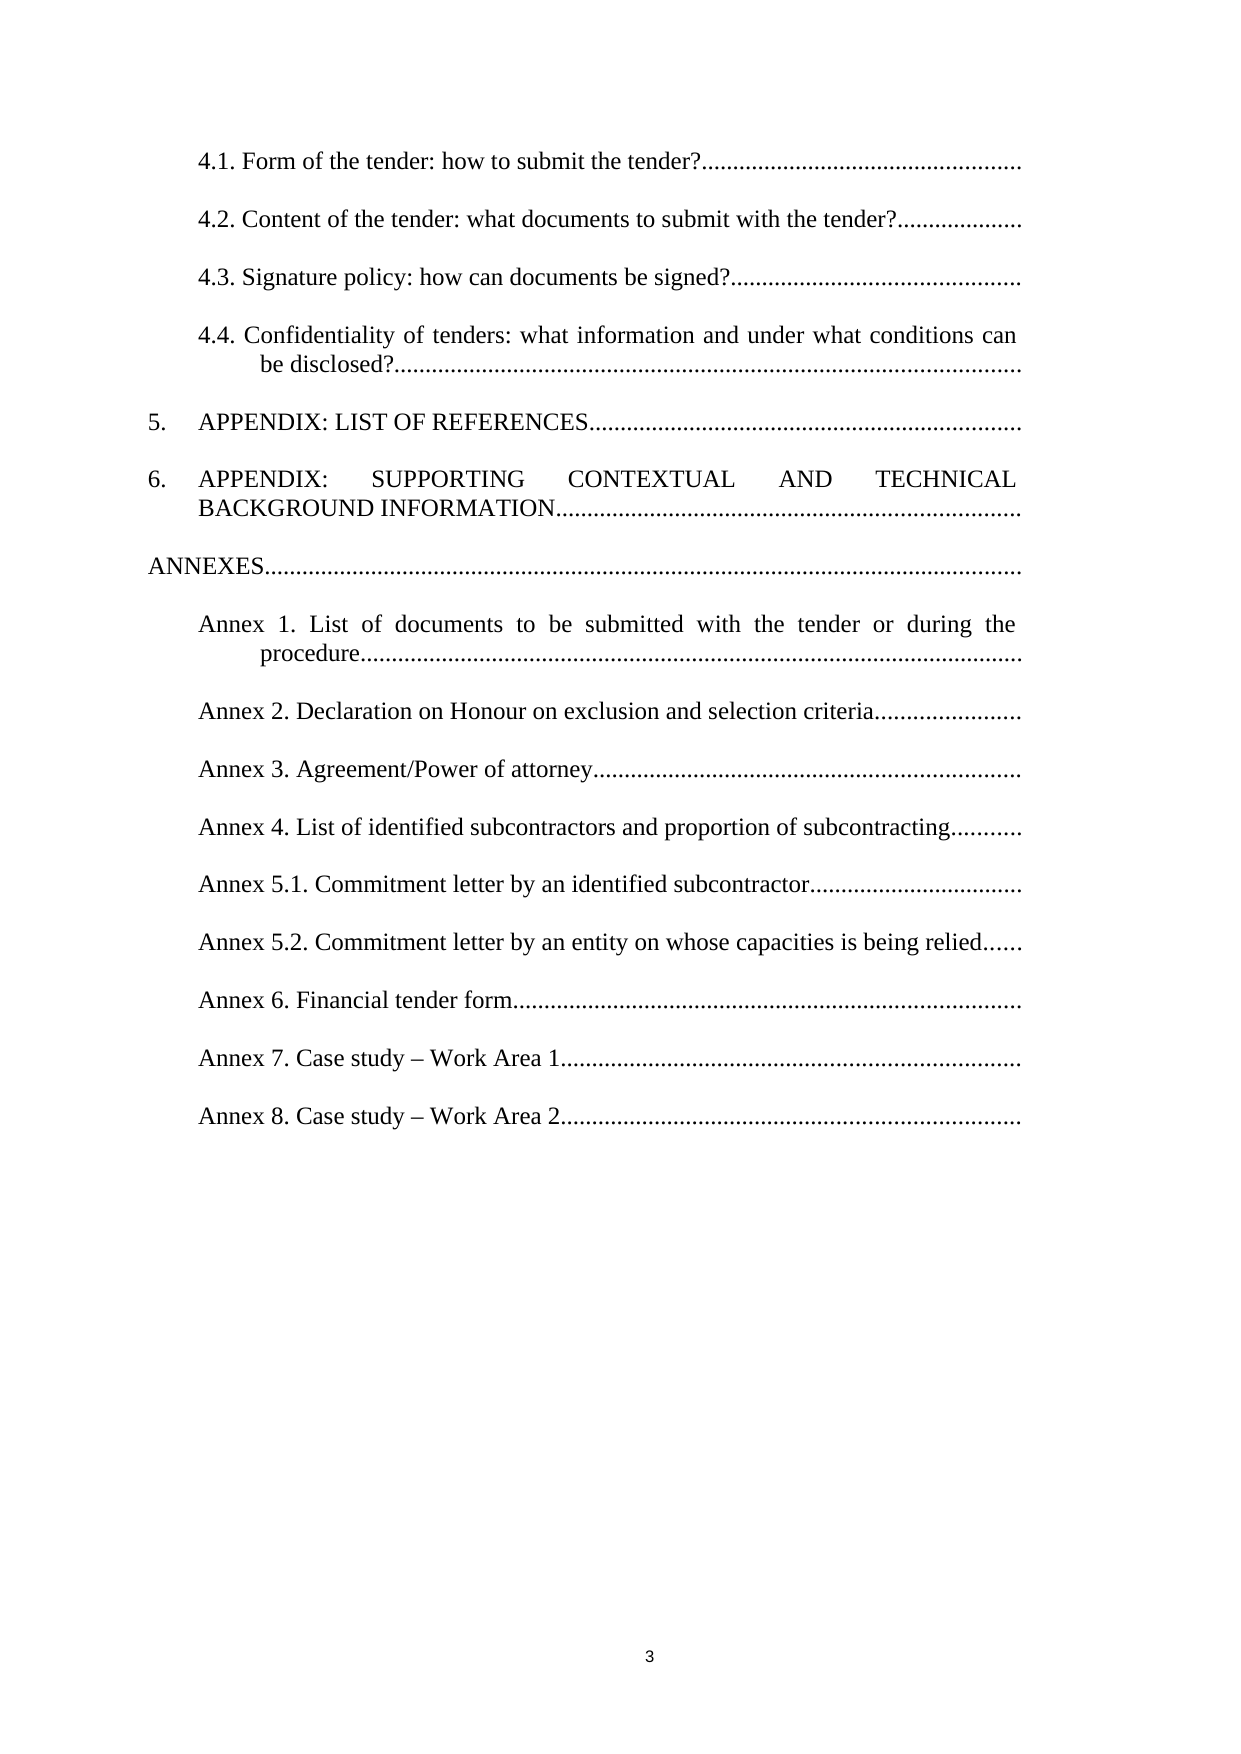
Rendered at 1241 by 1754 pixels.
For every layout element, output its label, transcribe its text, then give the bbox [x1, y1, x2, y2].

text 5. Appendix: List of references 38 [148, 407, 1017, 435]
text Annexes 40 [148, 551, 1017, 580]
text 4.2. Content of the tender: what documents to submit with the tender? 33 [198, 204, 1017, 233]
text Annex 1. List of documents to be submitted with the tender or during the procedure 41 [198, 609, 1017, 667]
text Annex 4. List of identified subcontractors and proportion of subcontracting 49 [198, 812, 1017, 840]
text 6. Appendix: Supporting contextual and Technical background information 39 [148, 464, 1017, 522]
text Annex 3. Agreement/Power of attorney 47 [198, 754, 1017, 782]
text Annex 7. Case study – Work Area 1 53 [198, 1043, 1017, 1072]
text 4.4. Confidentiality of tenders: what information and under what conditions can be disclosed? 36 [198, 320, 1017, 377]
text Annex 8. Case study – Work Area 2 54 [198, 1101, 1017, 1130]
text 4.3. Signature policy: how can documents be signed? 35 [198, 262, 1017, 291]
text Annex 5.2. Commitment letter by an entity on whose capacities is being relied 51 [198, 927, 1017, 956]
text Annex 6. Financial tender form 52 [198, 985, 1017, 1014]
text 4.1. Form of the tender: how to submit the tender? 33 [198, 146, 1017, 175]
text Annex 5.1. Commitment letter by an identified subcontractor 50 [198, 869, 1017, 898]
text Annex 2. Declaration on Honour on exclusion and selection criteria 46 [198, 696, 1017, 724]
